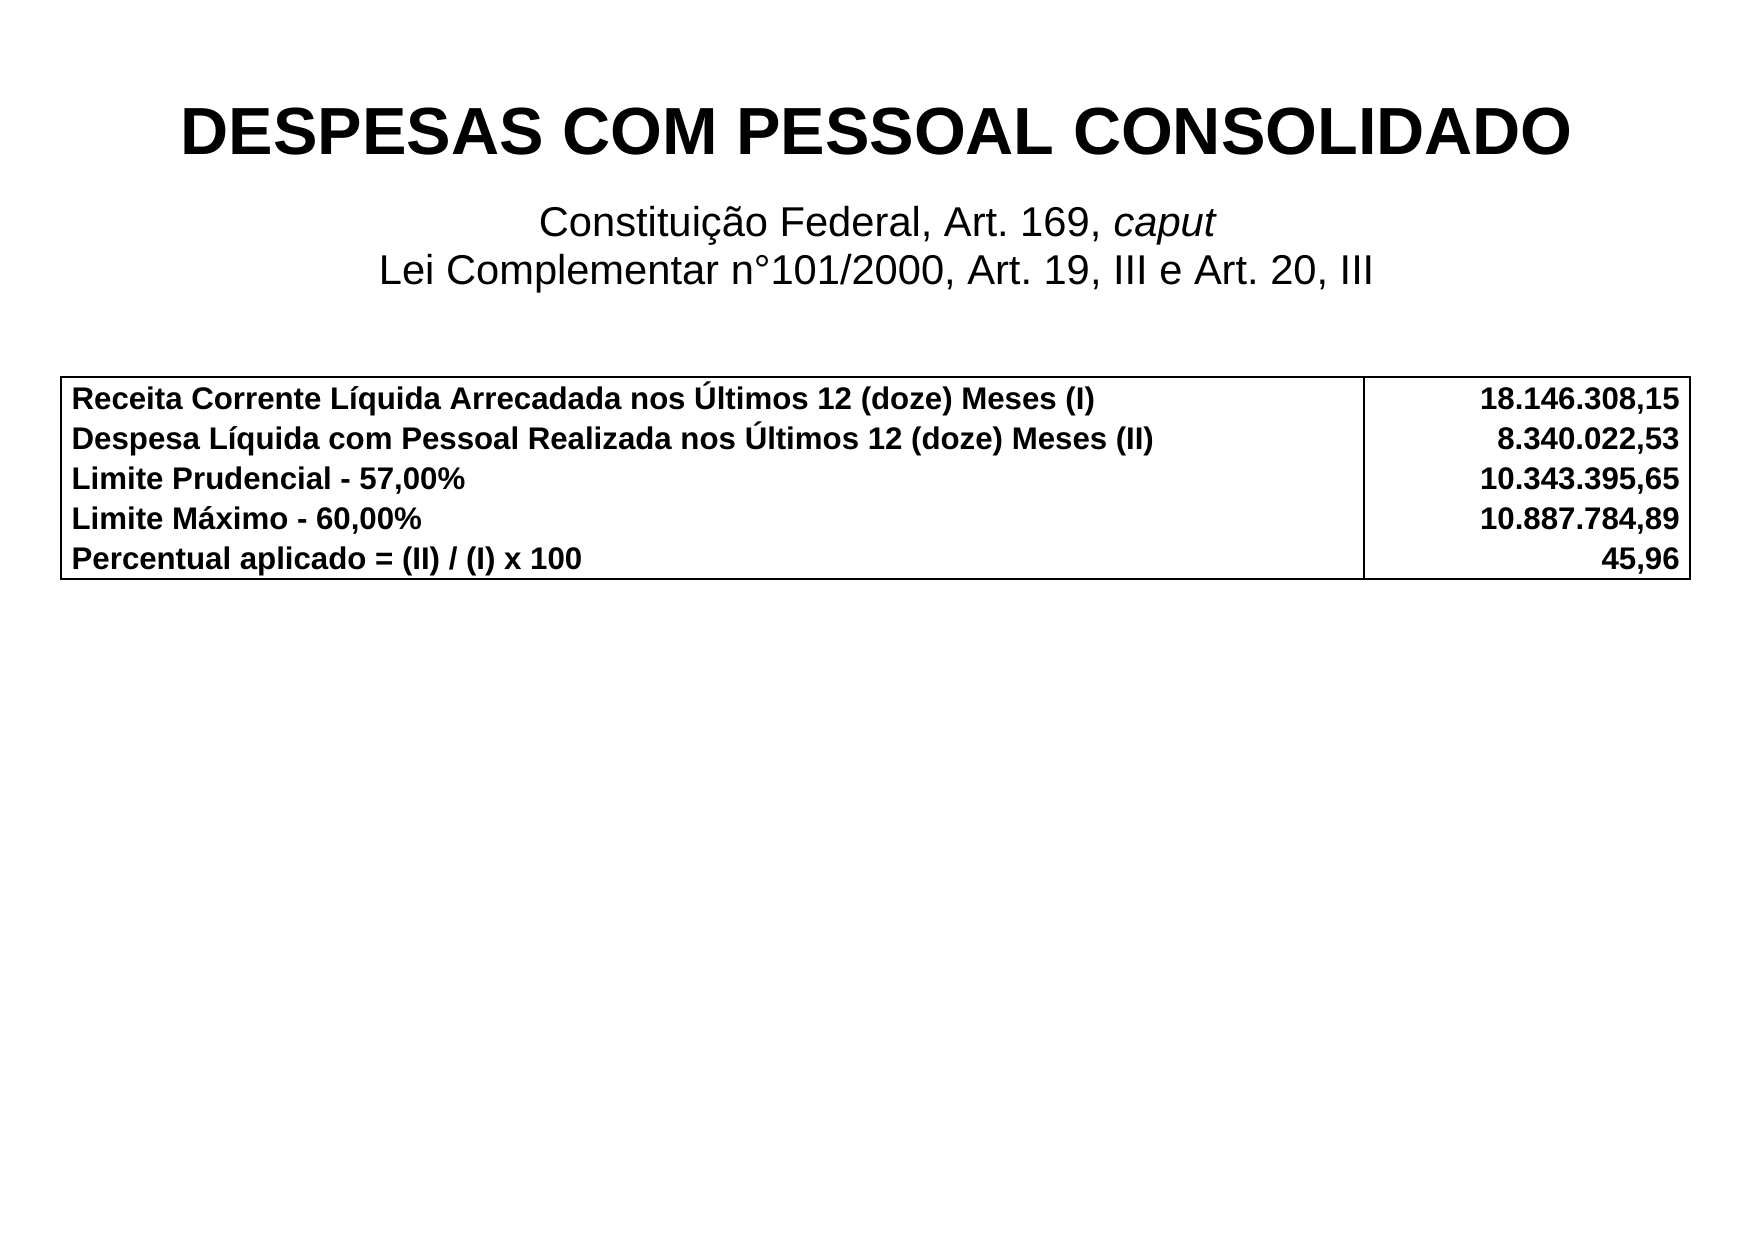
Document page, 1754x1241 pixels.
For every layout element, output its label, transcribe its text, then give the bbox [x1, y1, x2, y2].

table_header 18.146.308,15 [1365, 378, 1689, 418]
table_cell Percentual aplicado = (II) / (I) x 100 [62, 538, 1363, 578]
table_cell 8.340.022,53 [1365, 418, 1689, 458]
table_cell Limite Prudencial - 57,00% [62, 458, 1363, 498]
table_cell 10.887.784,89 [1365, 498, 1689, 538]
table_cell Despesa Líquida com Pessoal Realizada nos Últimos 12 (doze) Meses (II) [62, 418, 1363, 458]
table_cell 45,96 [1365, 538, 1689, 578]
text Constituição Federal, Art. 169, caput Lei Complementar n°101/2000, Art. 19, III e Art. 20, III [62, 197, 1691, 293]
table_cell Limite Máximo - 60,00% [62, 498, 1363, 538]
text DESPESAS COM PESSOAL CONSOLIDADO [62, 92, 1691, 168]
table_cell 10.343.395,65 [1365, 458, 1689, 498]
table_header Receita Corrente Líquida Arrecadada nos Últimos 12 (doze) Meses (I) [62, 378, 1363, 418]
